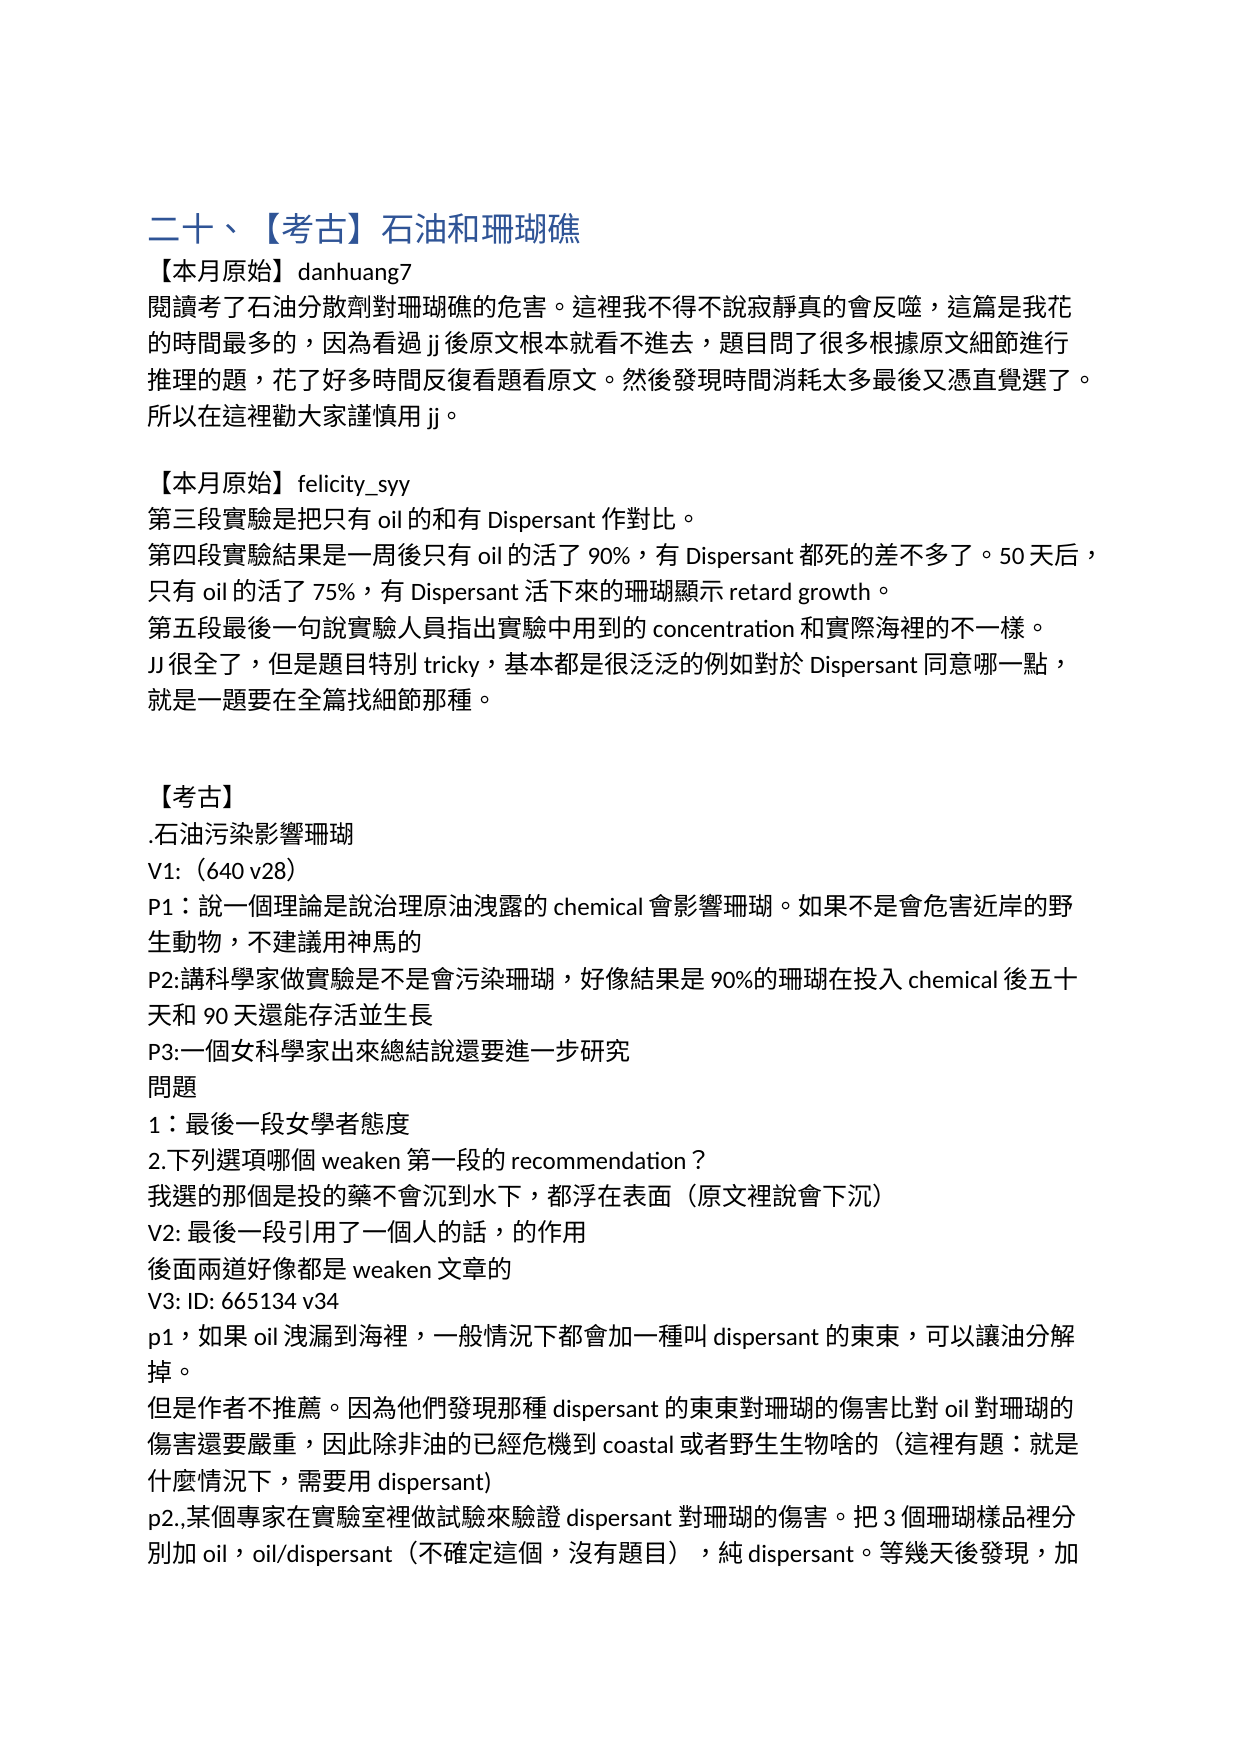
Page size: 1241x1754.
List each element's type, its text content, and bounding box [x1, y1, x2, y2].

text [148, 1497, 1093, 1570]
text P1：說一個理論是說治理原油洩露的chemical會影響珊瑚。如果不是會危害近岸的野生動物，不建議用神馬的 [148, 887, 1093, 959]
text 我選的那個是投的藥不會沉到水下，都浮在表面（原文裡說會下沉） [148, 1177, 1093, 1213]
text 第五段最後一句說實驗人員指出實驗中用到的concentration和實際海裡的不一樣。 [148, 608, 1093, 644]
text 【本月原始】danhuang7 [148, 251, 1093, 288]
text 【本月原始】felicity_syy [148, 463, 1093, 499]
text 第四段實驗結果是一周後只有oil的活了90%，有Dispersant都死的差不多了。50天后，只有oil的活了75%，有Dispersant活下來的珊瑚顯示retard growth。 [148, 536, 1093, 608]
text V2: 最後一段引用了一個人的話，的作用 [148, 1213, 1093, 1249]
text V3: ID: 665134 v34 [148, 1285, 1093, 1316]
subtitle 二十、【考古】石油和珊瑚礁 [148, 203, 1093, 251]
text P2:講科學家做實驗是不是會污染珊瑚，好像結果是90%的珊瑚在投入chemical後五十天和90 天還能存活並生長 [148, 959, 1093, 1032]
text 問題 [148, 1068, 1093, 1104]
text 後面兩道好像都是weaken文章的 [148, 1249, 1093, 1285]
text V1:（640 v28） [148, 850, 1093, 887]
text 閱讀考了石油分散劑對珊瑚礁的危害。這裡我不得不說寂靜真的會反噬，這篇是我花的時間最多的，因為看過jj後原文根本就看不進去，題目問了很多根據原文細節進行推理的題，花了好多時間反復看題看原文。然後發現時間消耗太多最後又憑直覺選了。所以在這裡勸大家謹慎用jj。 [148, 288, 1093, 433]
text .石油污染影響珊瑚 [148, 814, 1093, 850]
text JJ很全了，但是題目特別tricky，基本都是很泛泛的例如對於Dispersant同意哪一點，就是一題要在全篇找細節那種。 [148, 644, 1093, 717]
text 【考古】 [148, 778, 1093, 814]
text P3:一個女科學家出來總結說還要進一步研究 [148, 1032, 1093, 1068]
text 第三段實驗是把只有oil的和有Dispersant作對比。 [148, 499, 1093, 536]
text 1：最後一段女學者態度 [148, 1104, 1093, 1140]
text 但是作者不推薦。因為他們發現那種dispersant 的東東對珊瑚的傷害比對oil對珊瑚的傷害還要嚴重，因此除非油的已經危機到coastal或者野生生物啥的（這裡有題：就是什麼情況下，需要用dispersant) [148, 1388, 1093, 1497]
text 2.下列選項哪個weaken第一段的recommendation？ [148, 1140, 1093, 1177]
text p1，如果oil洩漏到海裡，一般情況下都會加一種叫dispersant 的東東，可以讓油分解掉。 [148, 1316, 1093, 1388]
